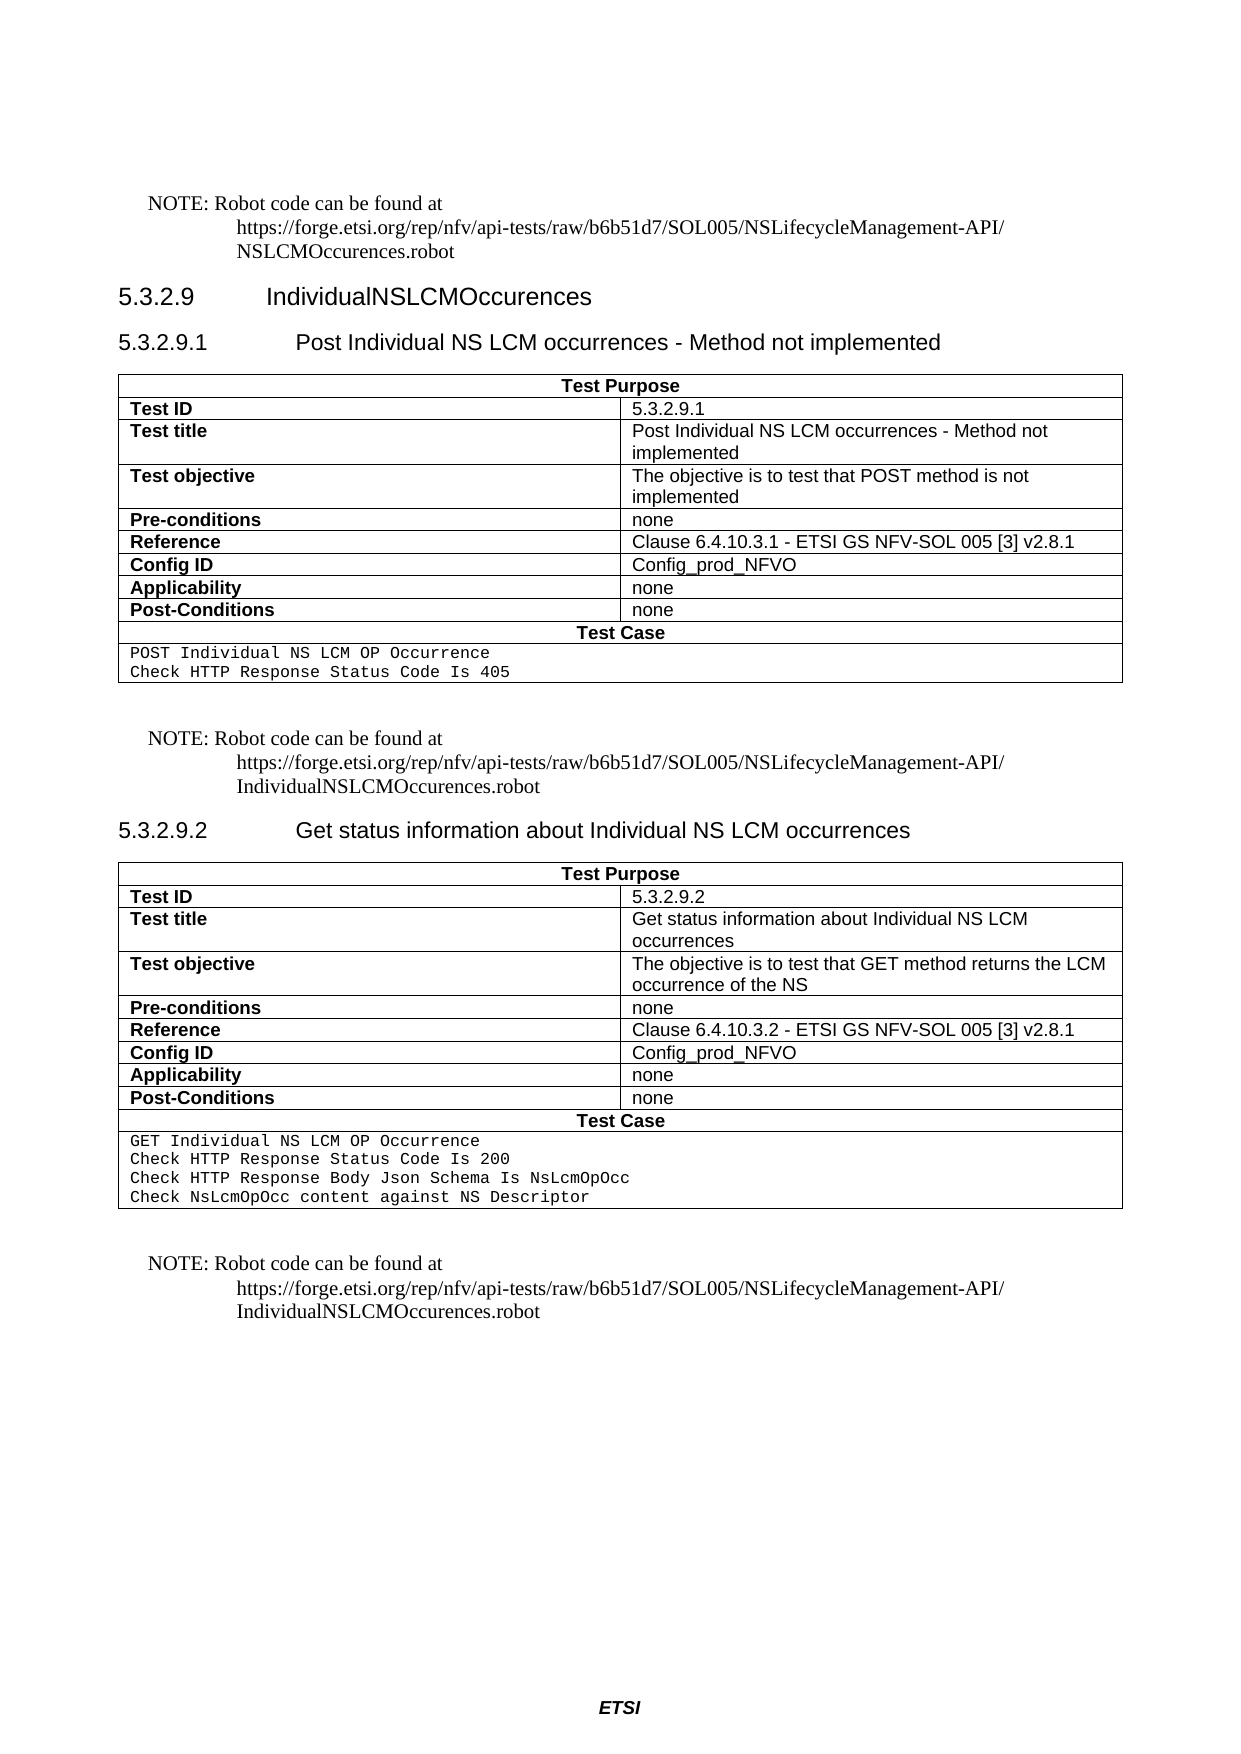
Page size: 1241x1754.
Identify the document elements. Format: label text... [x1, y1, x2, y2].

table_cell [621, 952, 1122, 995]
subtitle 5.3.2.9.2 Get status information about Individual NS LCM occurrences [118, 817, 1122, 843]
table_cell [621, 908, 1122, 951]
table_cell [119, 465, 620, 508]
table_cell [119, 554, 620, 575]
subtitle 5.3.2.9.1 Post Individual NS LCM occurrences - Method not implemented [118, 329, 1122, 355]
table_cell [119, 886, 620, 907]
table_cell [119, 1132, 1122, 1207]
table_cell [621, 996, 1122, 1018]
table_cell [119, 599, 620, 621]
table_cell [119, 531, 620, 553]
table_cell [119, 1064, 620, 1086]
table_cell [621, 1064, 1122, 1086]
text NOTE: Robot code can be found at https://forge.etsi.org/rep/nfv/api-tests/raw/b6b51d7/SOL005/NSLifecycleManagement-API/IndividualNSLCMOccurences.robot [148, 1251, 1122, 1323]
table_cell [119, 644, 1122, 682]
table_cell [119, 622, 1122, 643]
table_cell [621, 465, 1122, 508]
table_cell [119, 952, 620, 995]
text NOTE: Robot code can be found at https://forge.etsi.org/rep/nfv/api-tests/raw/b6b51d7/SOL005/NSLifecycleManagement-API/NSLCMOccurences.robot [148, 191, 1122, 263]
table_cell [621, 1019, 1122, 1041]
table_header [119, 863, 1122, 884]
text NOTE: Robot code can be found at https://forge.etsi.org/rep/nfv/api-tests/raw/b6b51d7/SOL005/NSLifecycleManagement-API/IndividualNSLCMOccurences.robot [148, 726, 1122, 798]
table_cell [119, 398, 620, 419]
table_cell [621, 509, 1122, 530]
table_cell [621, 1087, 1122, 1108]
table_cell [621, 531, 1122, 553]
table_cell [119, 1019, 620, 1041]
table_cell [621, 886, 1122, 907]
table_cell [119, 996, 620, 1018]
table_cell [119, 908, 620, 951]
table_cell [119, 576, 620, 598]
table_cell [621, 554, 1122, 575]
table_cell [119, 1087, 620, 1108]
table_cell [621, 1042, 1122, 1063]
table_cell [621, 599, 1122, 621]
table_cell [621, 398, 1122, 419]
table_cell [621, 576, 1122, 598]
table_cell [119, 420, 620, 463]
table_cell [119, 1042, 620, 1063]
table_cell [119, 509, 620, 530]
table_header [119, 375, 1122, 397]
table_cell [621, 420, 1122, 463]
subtitle 5.3.2.9 IndividualNSLCMOccurences [118, 281, 1122, 310]
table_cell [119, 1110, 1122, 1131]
